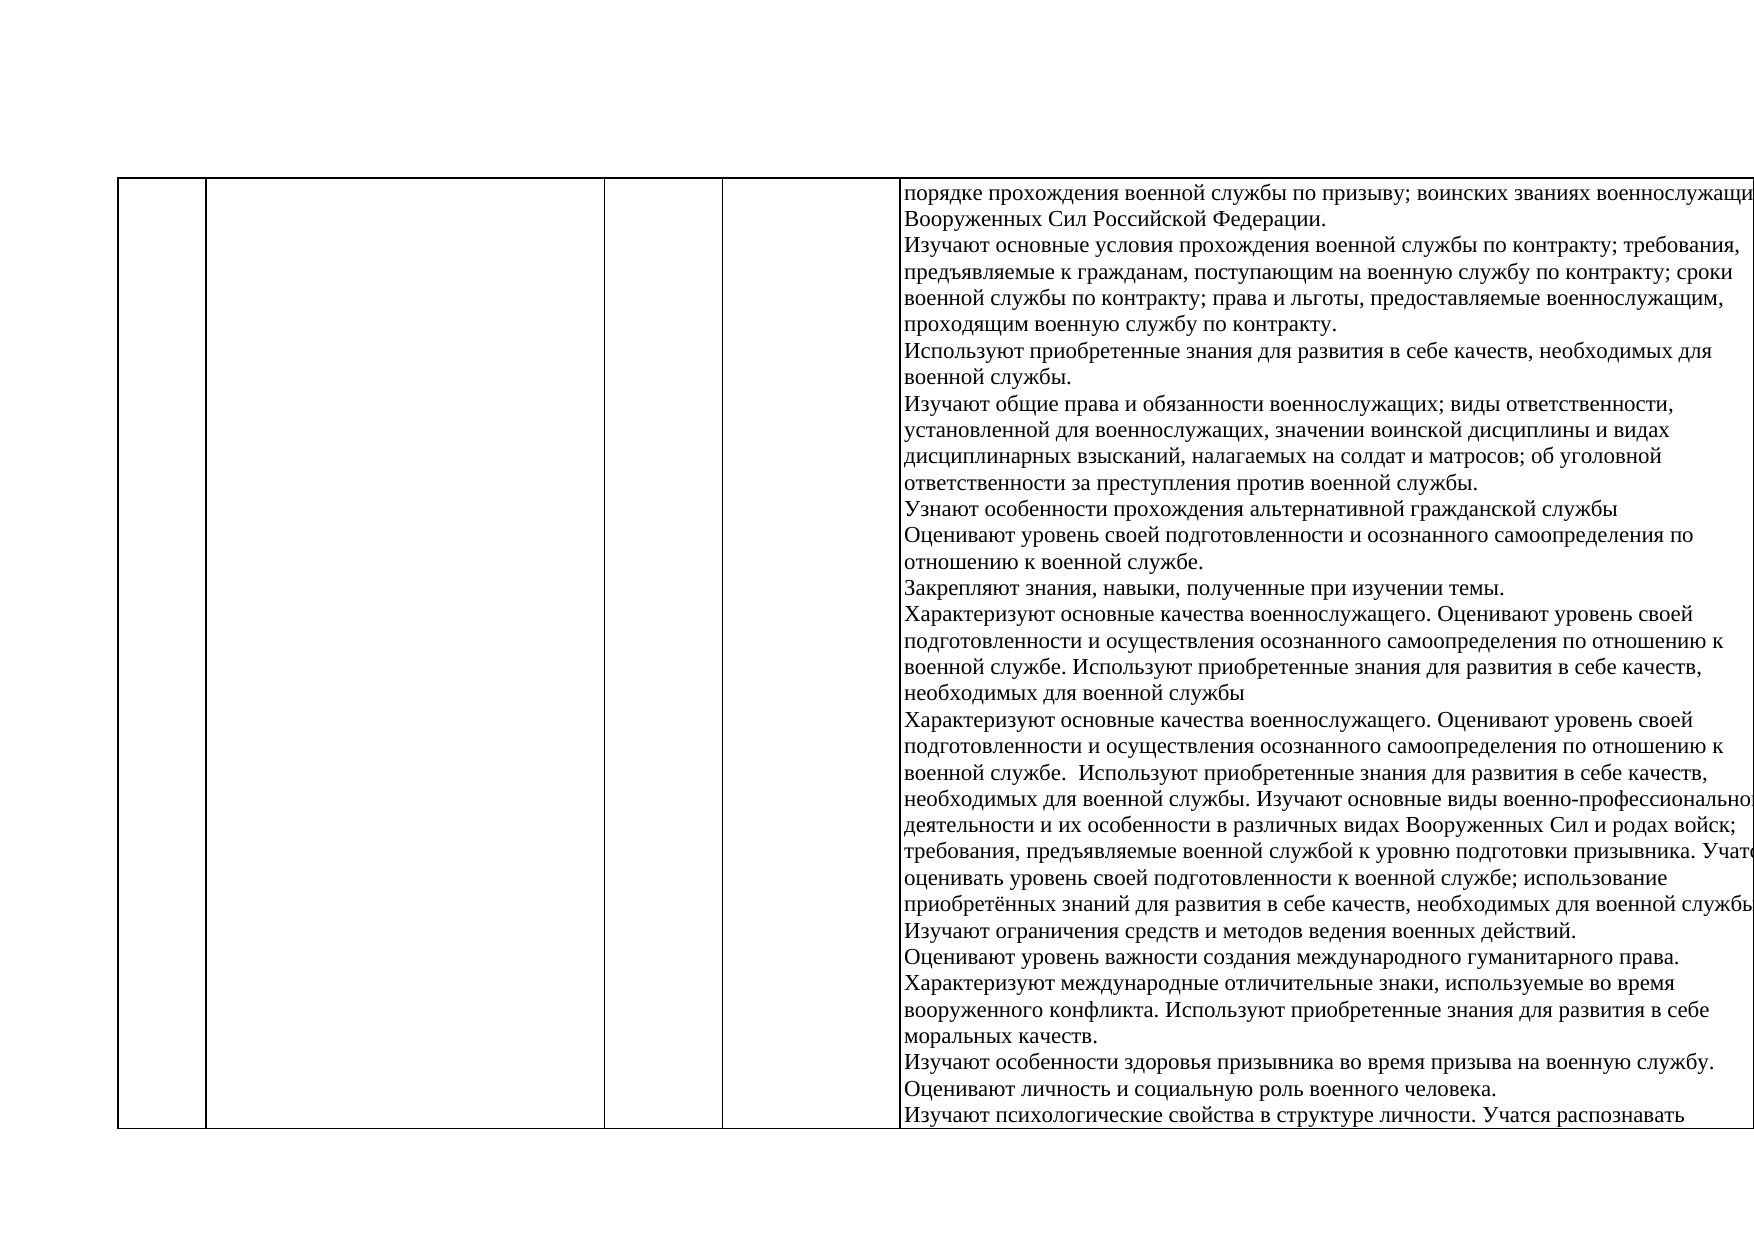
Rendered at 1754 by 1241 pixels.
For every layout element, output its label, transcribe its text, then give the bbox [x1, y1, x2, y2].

table_cell [723, 179, 899, 1127]
table_cell 7 [119, 179, 205, 1127]
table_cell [207, 179, 604, 1127]
table_cell 4 [605, 179, 722, 1127]
